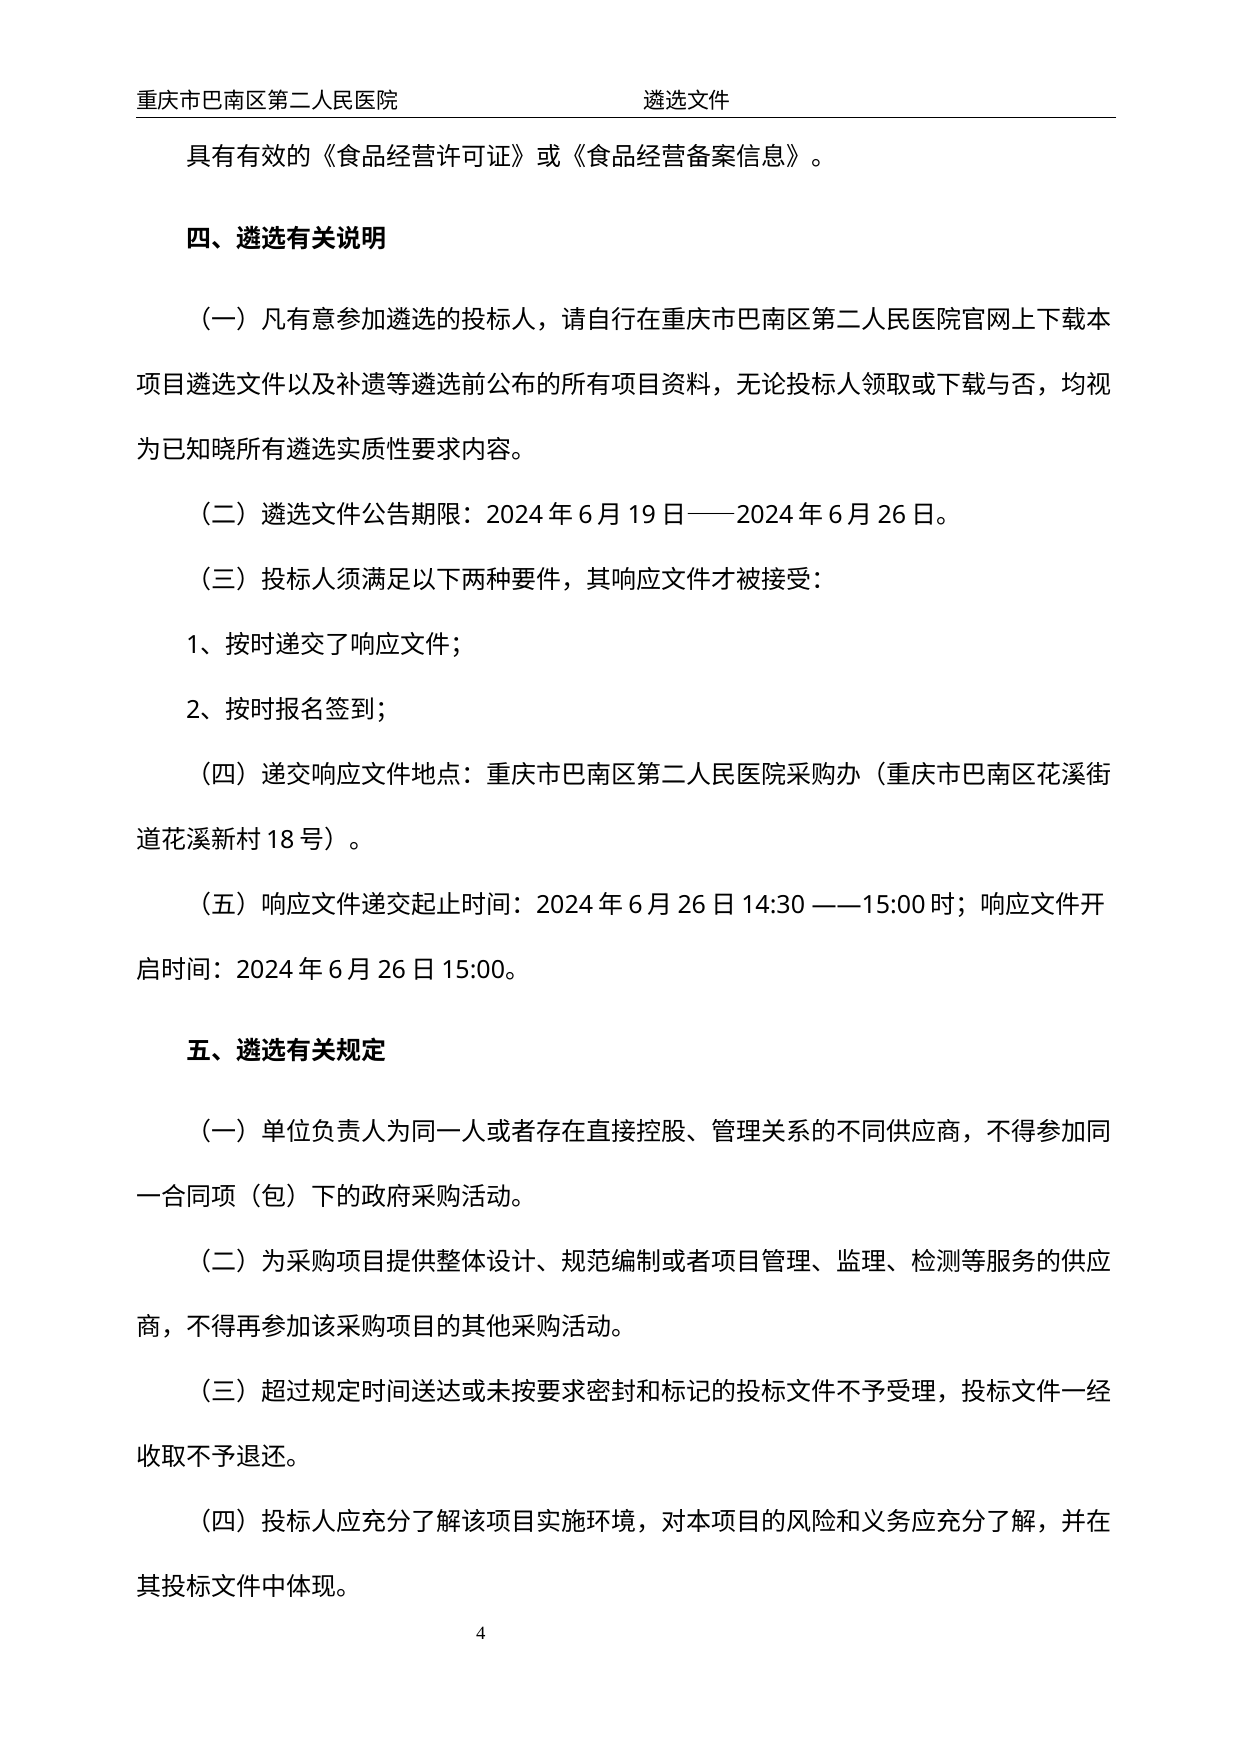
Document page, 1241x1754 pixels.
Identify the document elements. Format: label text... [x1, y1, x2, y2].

text （二）为采购项目提供整体设计、规范编制或者项目管理、监理、检测等服务的供应商，不得再参加该采购项目的其他采购活动。 [136, 1227, 1116, 1357]
text （五）响应文件递交起止时间：2024年6月26日14:30 ——15:00时；响应文件开启时间：2024年6月26日15:00。 [136, 870, 1116, 1000]
text 五、遴选有关规定 [136, 1016, 1116, 1081]
text （四）递交响应文件地点：重庆市巴南区第二人民医院采购办（重庆市巴南区花溪街道花溪新村18号）。 [136, 740, 1116, 870]
text （三）投标人须满足以下两种要件，其响应文件才被接受： [136, 545, 1116, 610]
text （一）单位负责人为同一人或者存在直接控股、管理关系的不同供应商，不得参加同一合同项（包）下的政府采购活动。 [136, 1097, 1116, 1227]
text 1、按时递交了响应文件； [136, 610, 1116, 675]
text （二）遴选文件公告期限：2024年6月19日——2024年6月26日。 [136, 480, 1116, 545]
text 四、遴选有关说明 [136, 204, 1116, 269]
text 具有有效的《食品经营许可证》或《食品经营备案信息》。 [136, 122, 1128, 187]
text （一）凡有意参加遴选的投标人，请自行在重庆市巴南区第二人民医院官网上下载本项目遴选文件以及补遗等遴选前公布的所有项目资料，无论投标人领取或下载与否，均视为已知晓所有遴选实质性要求内容。 [136, 285, 1116, 480]
text 2、按时报名签到； [136, 675, 1116, 740]
text （四）投标人应充分了解该项目实施环境，对本项目的风险和义务应充分了解，并在其投标文件中体现。 [136, 1487, 1116, 1617]
text （三）超过规定时间送达或未按要求密封和标记的投标文件不予受理，投标文件一经收取不予退还。 [136, 1357, 1116, 1487]
